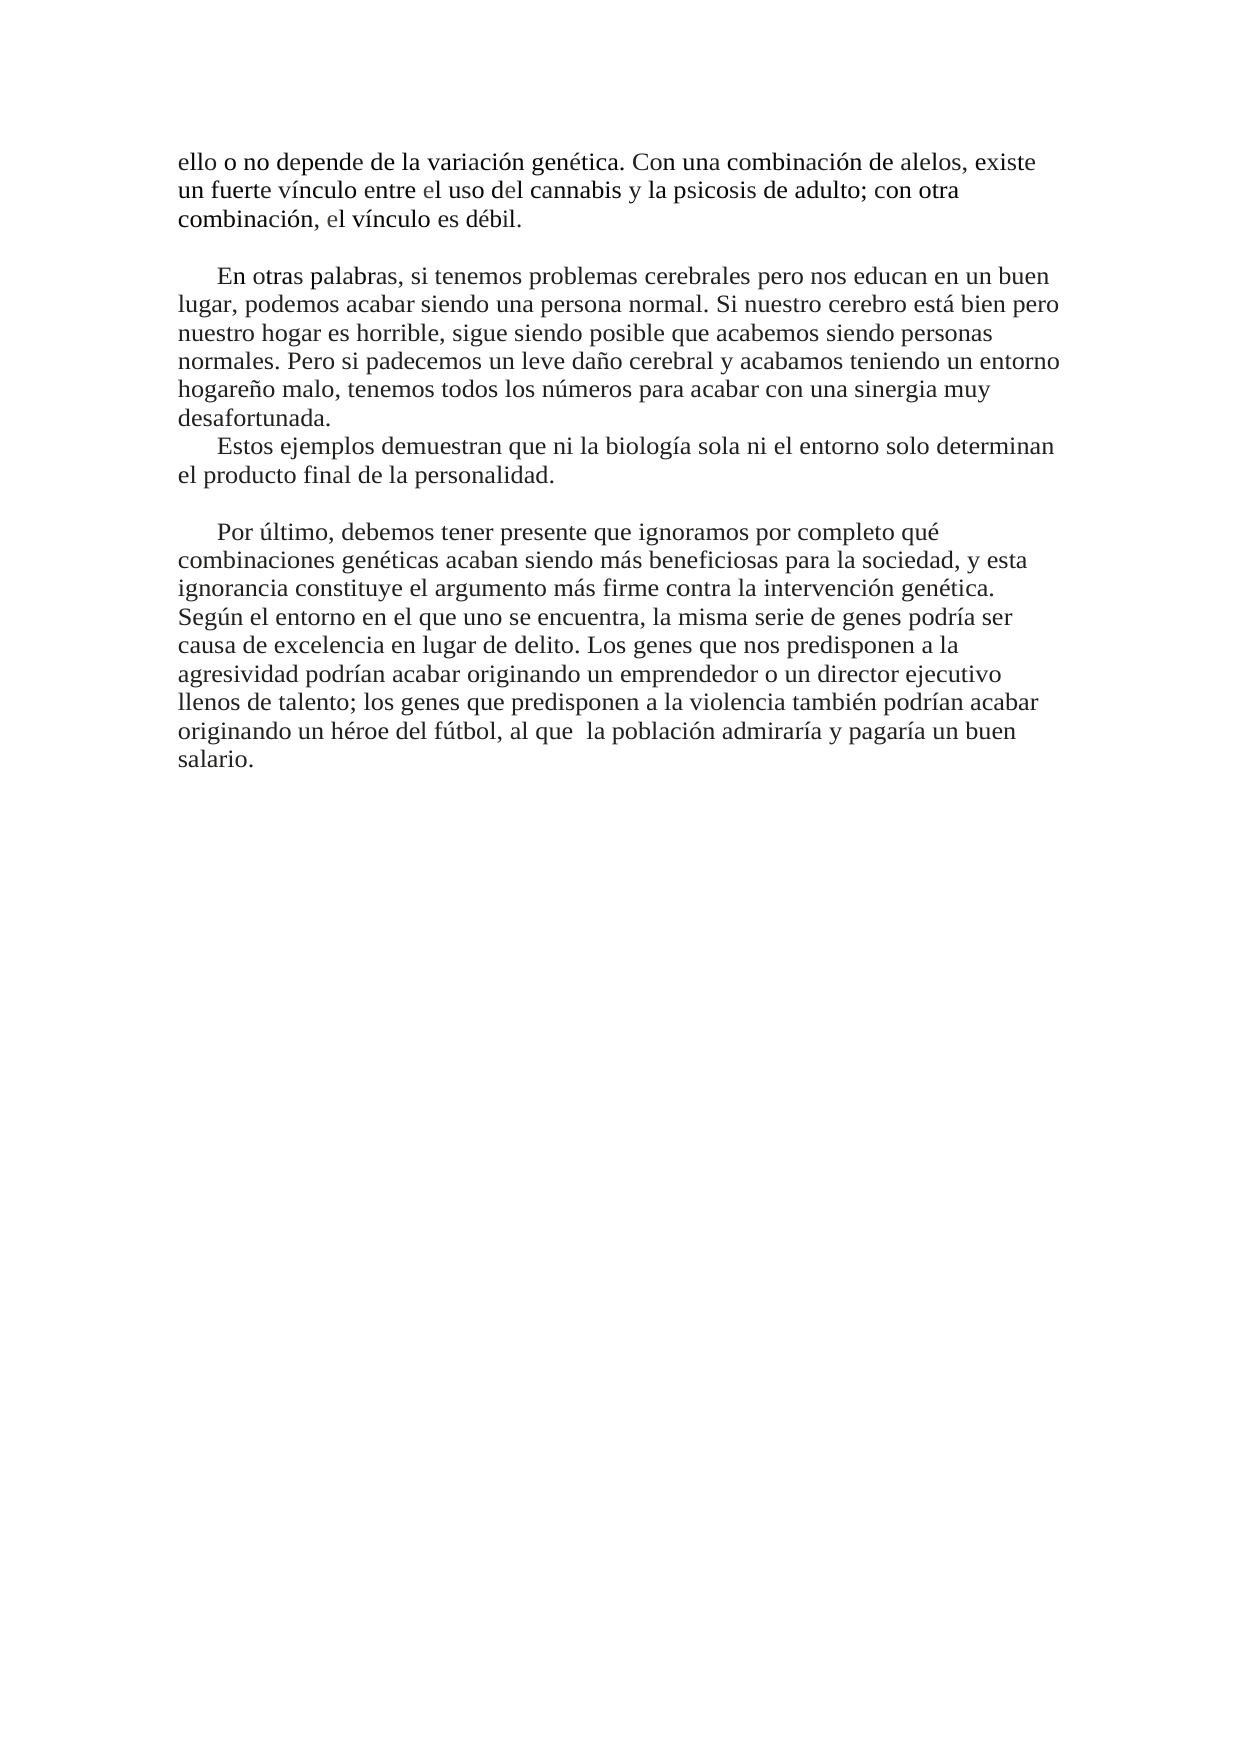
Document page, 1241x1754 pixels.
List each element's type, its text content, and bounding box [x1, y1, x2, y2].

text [178, 148, 1062, 233]
text Estos ejemplos demuestran que ni la biología sola ni el entorno solo determinan el producto final de la personalidad. [178, 432, 1062, 489]
text Por último, debemos tener presente que ignoramos por completo qué combinaciones genéticas acaban siendo más beneficiosas para la sociedad, y esta ignorancia constituye el argumento más firme contra la intervención genética. Según el entorno en el que uno se encuentra, la misma serie de genes podría ser causa de excelencia en lugar de delito. Los genes que nos predisponen a la agresividad podrían acabar originando un emprendedor o un director ejecutivo llenos de talento; los genes que predisponen a la violencia también podrían acabar originando un héroe del fútbol, al que la población admiraría y pagaría un buen salario. [178, 517, 1062, 773]
text En otras palabras, si tenemos problemas cerebrales pero nos educan en un buen lugar, podemos acabar siendo una persona normal. Si nuestro cerebro está bien pero nuestro hogar es horrible, sigue siendo posible que acabemos siendo personas normales. Pero si padecemos un leve daño cerebral y acabamos teniendo un entorno hogareño malo, tenemos todos los números para acabar con una sinergia muy desafortunada. [178, 261, 1062, 432]
